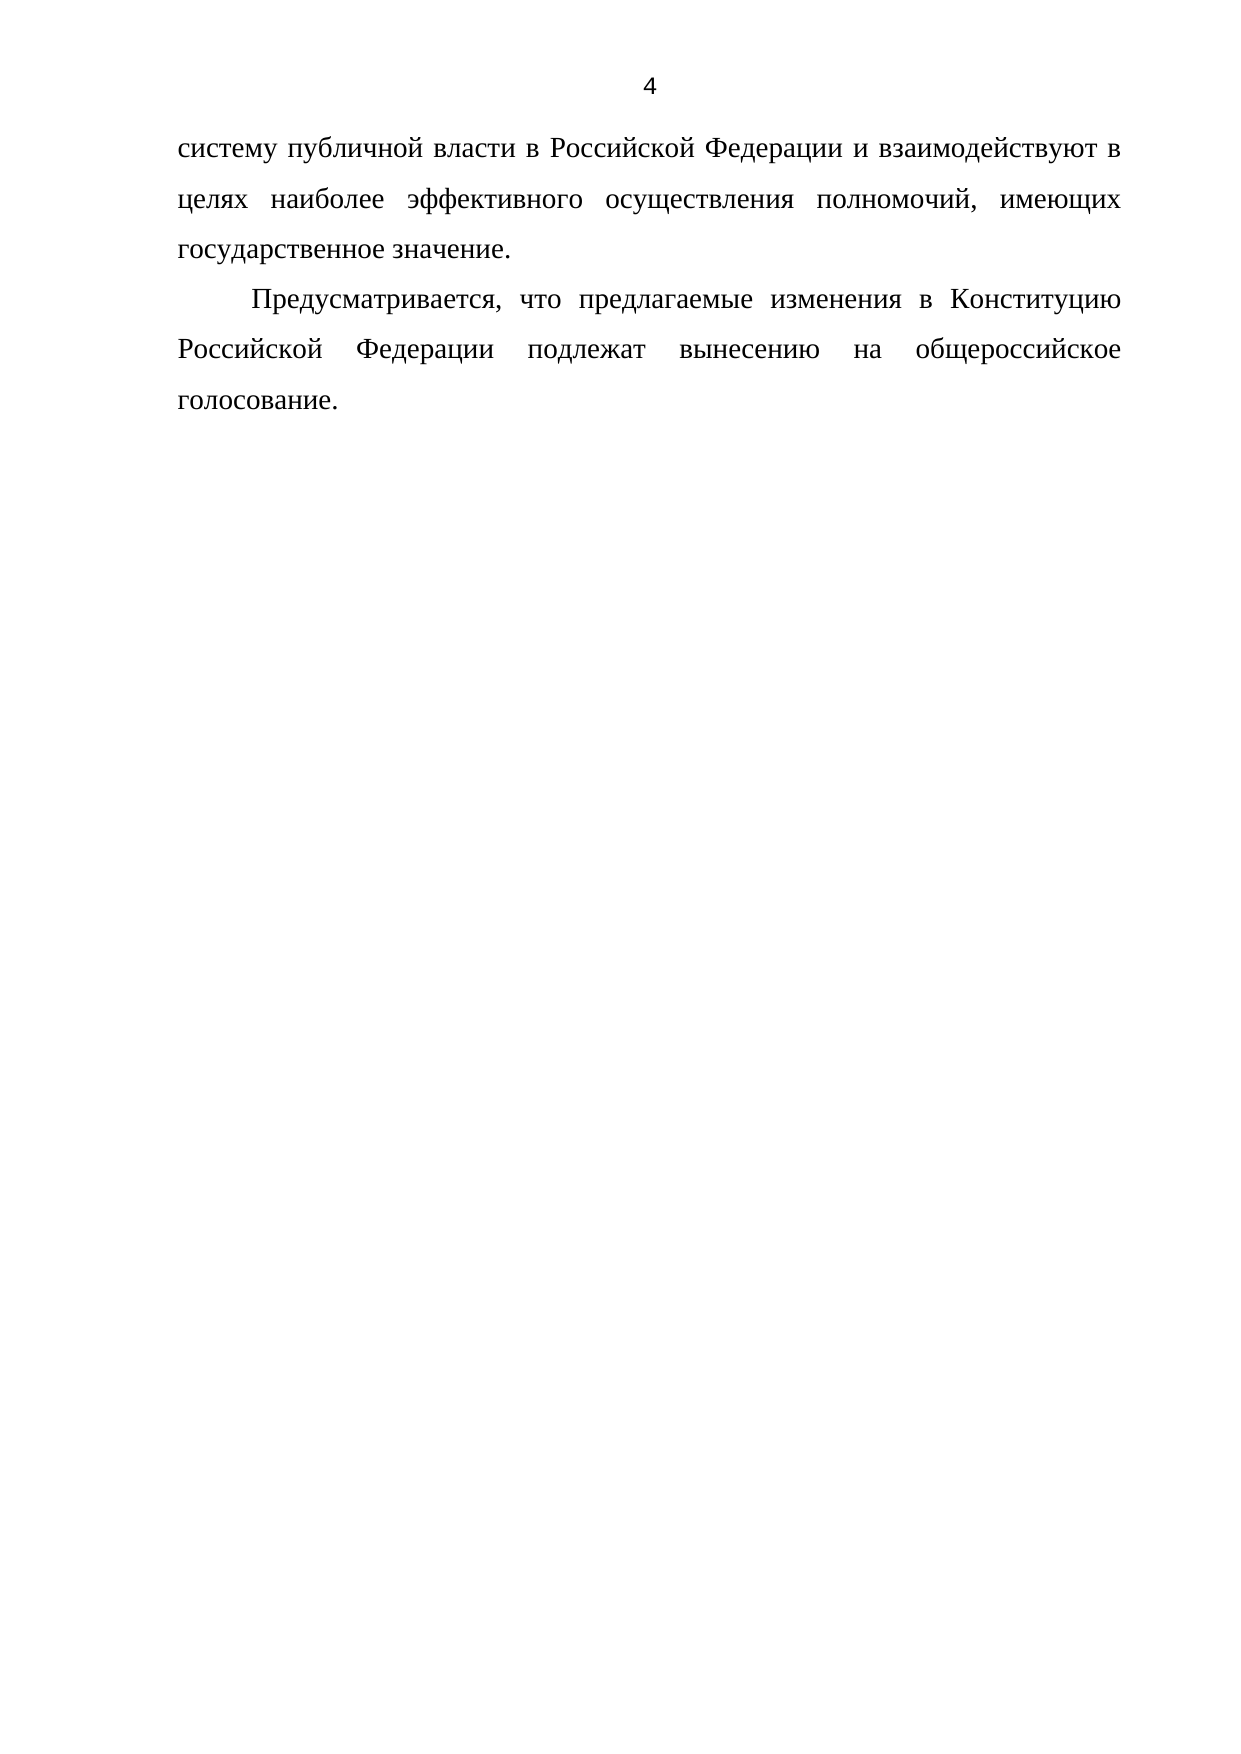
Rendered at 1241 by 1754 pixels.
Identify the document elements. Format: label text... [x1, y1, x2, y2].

text Предусматривается, что предлагаемые изменения в Конституцию Российской Федерации подлежат вынесению на общероссийское голосование. [177, 281, 1122, 416]
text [177, 130, 1122, 264]
